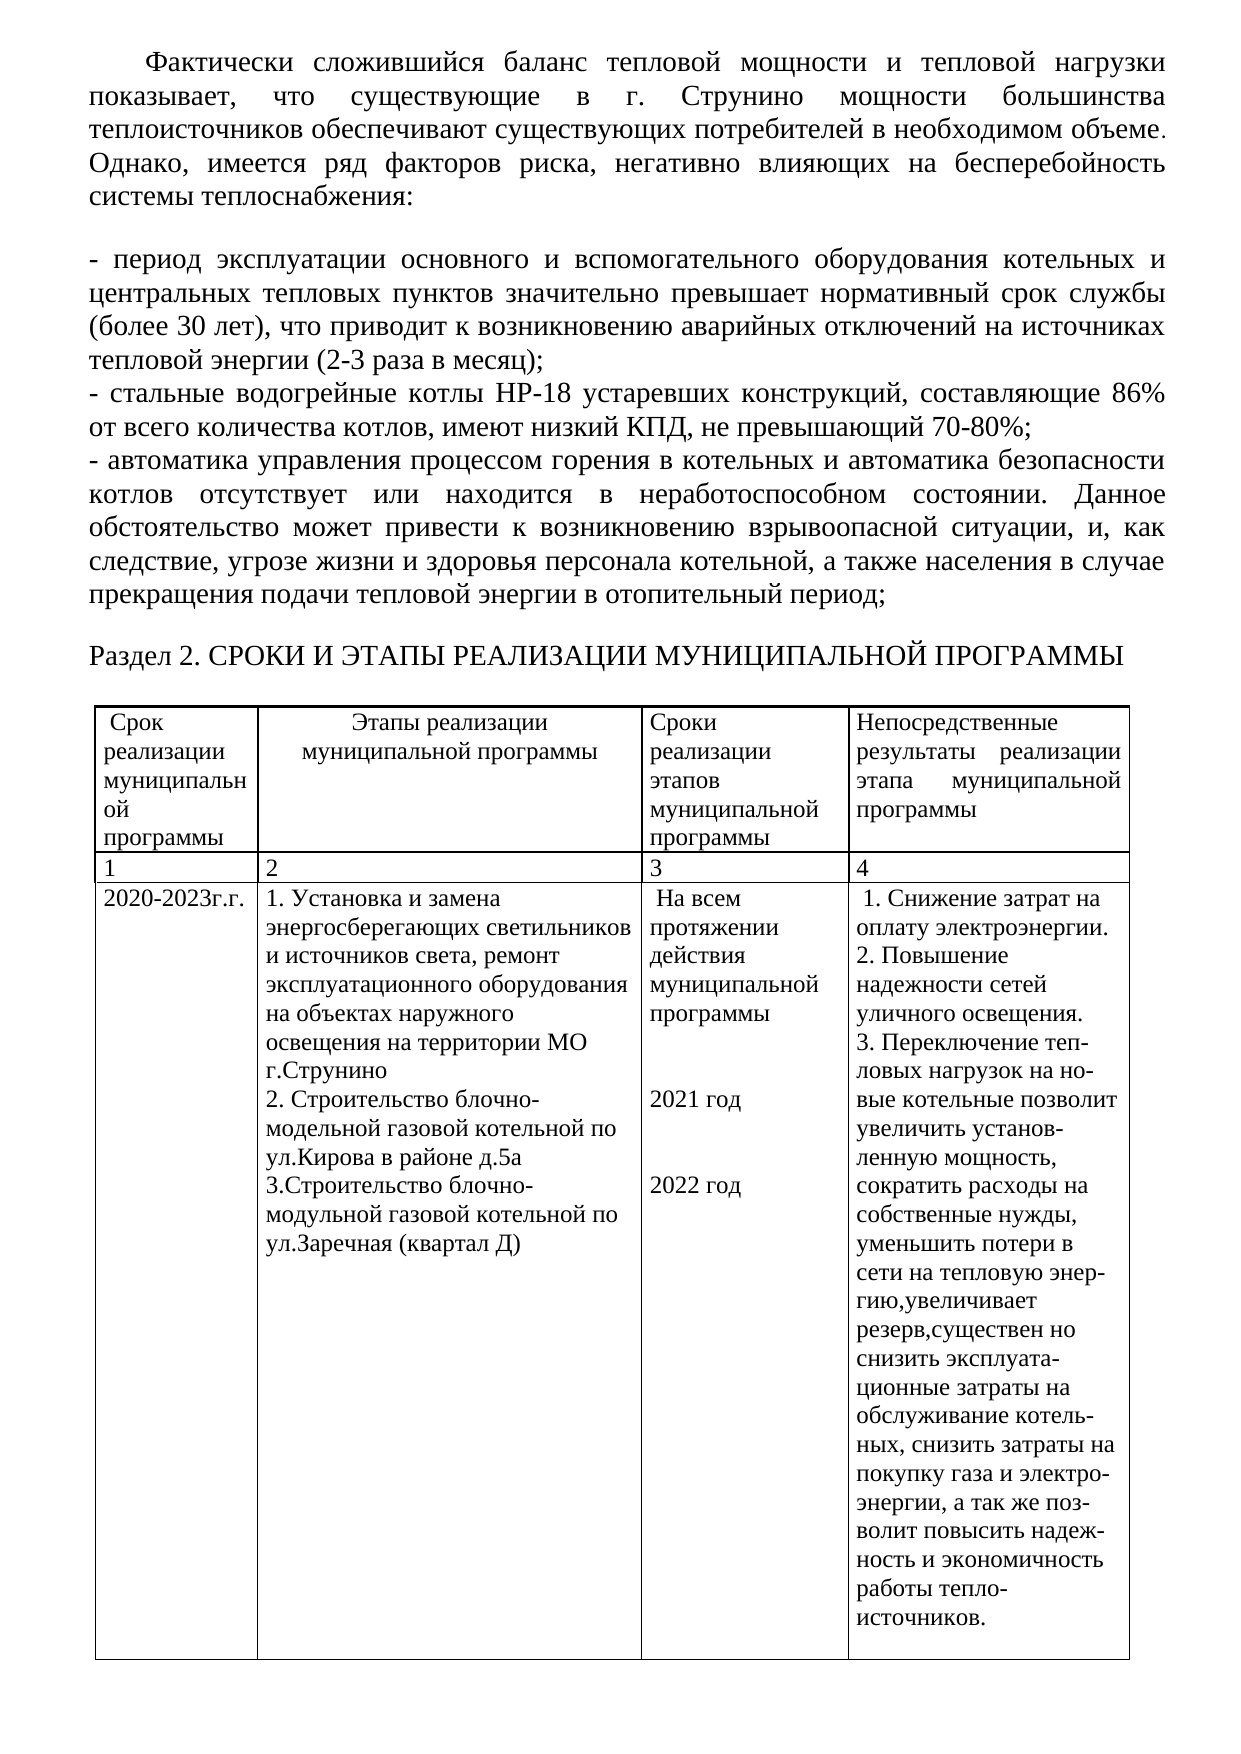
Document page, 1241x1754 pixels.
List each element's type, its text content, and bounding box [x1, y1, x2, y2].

table_cell 1 [96, 853, 257, 882]
table_cell 3 [643, 853, 848, 882]
table_cell На всем протяжении действия муниципальной программы 2021 год 2022 год [642, 883, 848, 1659]
table_header Этапы реализации муниципальной программы [259, 708, 641, 851]
table_header Непосредственные результаты реализации этапа муниципальной программы [850, 708, 1129, 851]
table_cell 4 [850, 853, 1129, 882]
table_cell 1. Установка и замена энергосберегающих светильников и источников света, ремонт эксплуатационного оборудования на объектах наружного освещения на территории МО г.Струнино 2. Строительство блочно-модельной газовой котельной по ул.Кирова в районе д.5а 3.Строительство блочно-модульной газовой котельной по ул.Заречная (квартал Д) [258, 883, 641, 1659]
text - стальные водогрейные котлы НР-18 устаревших конструкций, составляющие 86% от всего количества котлов, имеют низкий КПД, не превышающий 70-80%; [89, 375, 1166, 442]
table_header Срок реализации муниципальной программы [96, 708, 257, 851]
text - период эксплуатации основного и вспомогательного оборудования котельных и центральных тепловых пунктов значительно превышает нормативный срок службы (более 30 лет), что приводит к возникновению аварийных отключений на источниках тепловой энергии (2-3 раза в месяц); [89, 241, 1166, 375]
text Раздел 2. СРОКИ И ЭТАПЫ РЕАЛИЗАЦИИ МУНИЦИПАЛЬНОЙ ПРОГРАММЫ [89, 638, 1166, 672]
table_cell 2 [259, 853, 641, 882]
table_cell 2020-2023г.г. [96, 883, 257, 1659]
text - автоматика управления процессом горения в котельных и автоматика безопасности котлов отсутствует или находится в неработоспособном состоянии. Данное обстоятельство может привести к возникновению взрывоопасной ситуации, и, как следствие, угрозе жизни и здоровья персонала котельной, а также населения в случае прекращения подачи тепловой энергии в отопительный период; [89, 442, 1166, 610]
table_header Сроки реализации этапов муниципальной программы [643, 708, 848, 851]
table_cell 1. Снижение затрат на оплату электроэнергии. 2. Повышение надежности сетей уличного освещения. 3. Переключение теп-ловых нагрузок на но-вые котельные позволит увеличить установ-ленную мощность, сократить расходы на собственные нужды, уменьшить потери в сети на тепловую энер-гию,увеличивает резерв,существен но снизить эксплуата-ционные затраты на обслуживание котель-ных, снизить затраты на покупку газа и электро-энергии, а так же поз-волит повысить надеж-ность и экономичность работы тепло-источников. [849, 883, 1129, 1659]
text Фактически сложившийся баланс тепловой мощности и тепловой нагрузки показывает, что существующие в г. Струнино мощности большинства теплоисточников обеспечивают существующих потребителей в необходимом объеме. Однако, имеется ряд факторов риска, негативно влияющих на бесперебойность системы теплоснабжения: [89, 44, 1166, 212]
